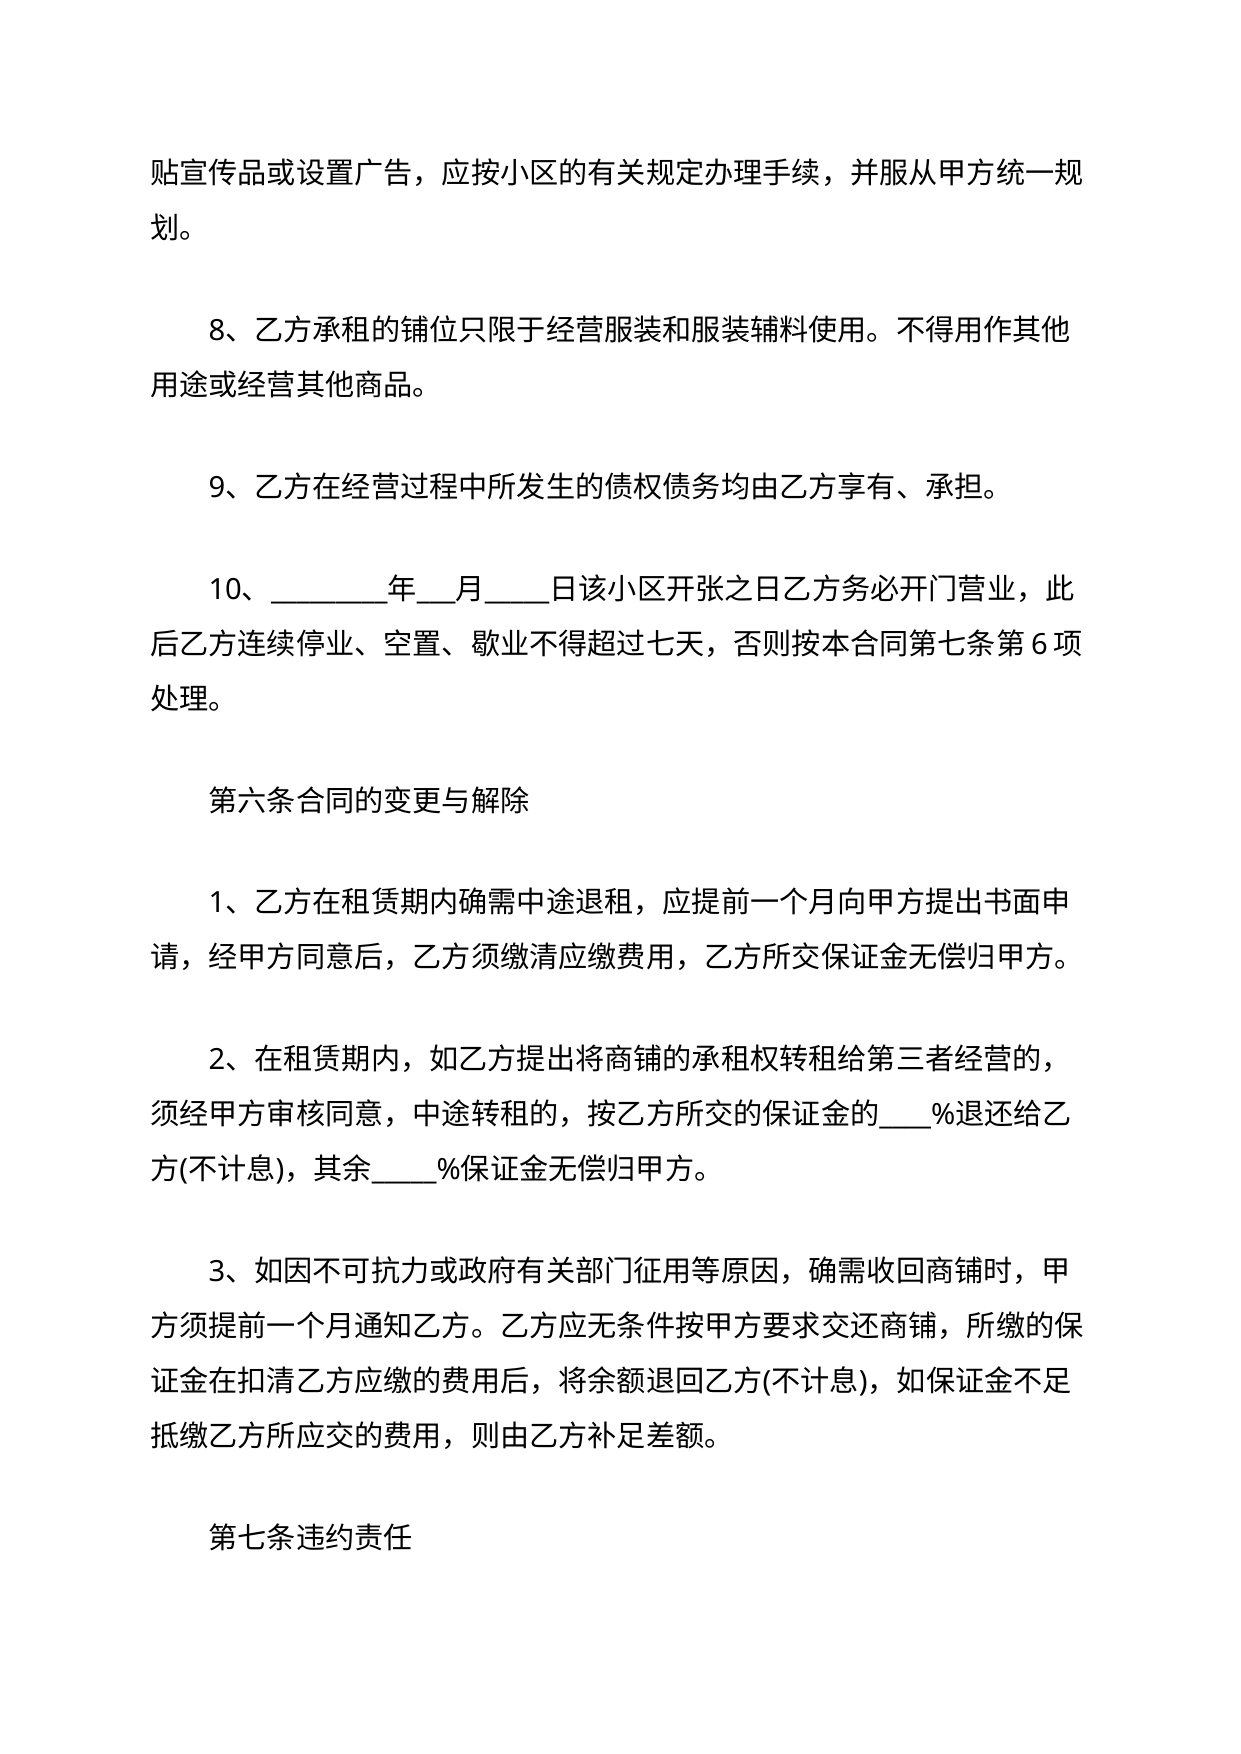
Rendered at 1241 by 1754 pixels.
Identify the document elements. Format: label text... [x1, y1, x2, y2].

text 1、乙方在租赁期内确需中途退租，应提前一个月向甲方提出书面申请，经甲方同意后，乙方须缴清应缴费用，乙方所交保证金无偿归甲方。 [150, 879, 1090, 976]
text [150, 150, 1090, 247]
text 3、如因不可抗力或政府有关部门征用等原因，确需收回商铺时，甲方须提前一个月通知乙方。乙方应无条件按甲方要求交还商铺，所缴的保证金在扣清乙方应缴的费用后，将余额退回乙方(不计息)，如保证金不足抵缴乙方所应交的费用，则由乙方补足差额。 [150, 1248, 1090, 1455]
text 9、乙方在经营过程中所发生的债权债务均由乙方享有、承担。 [150, 463, 1090, 506]
text 2、在租赁期内，如乙方提出将商铺的承租权转租给第三者经营的，须经甲方审核同意，中途转租的，按乙方所交的保证金的____%退还给乙方(不计息)，其余_____%保证金无偿归甲方。 [150, 1036, 1090, 1188]
text 第七条违约责任 [150, 1514, 1090, 1557]
text 第六条合同的变更与解除 [150, 777, 1090, 819]
text 8、乙方承租的铺位只限于经营服装和服装辅料使用。不得用作其他用途或经营其他商品。 [150, 307, 1090, 404]
text 10、_________年___月_____日该小区开张之日乙方务必开门营业，此后乙方连续停业、空置、歇业不得超过七天，否则按本合同第七条第6项处理。 [150, 565, 1090, 718]
